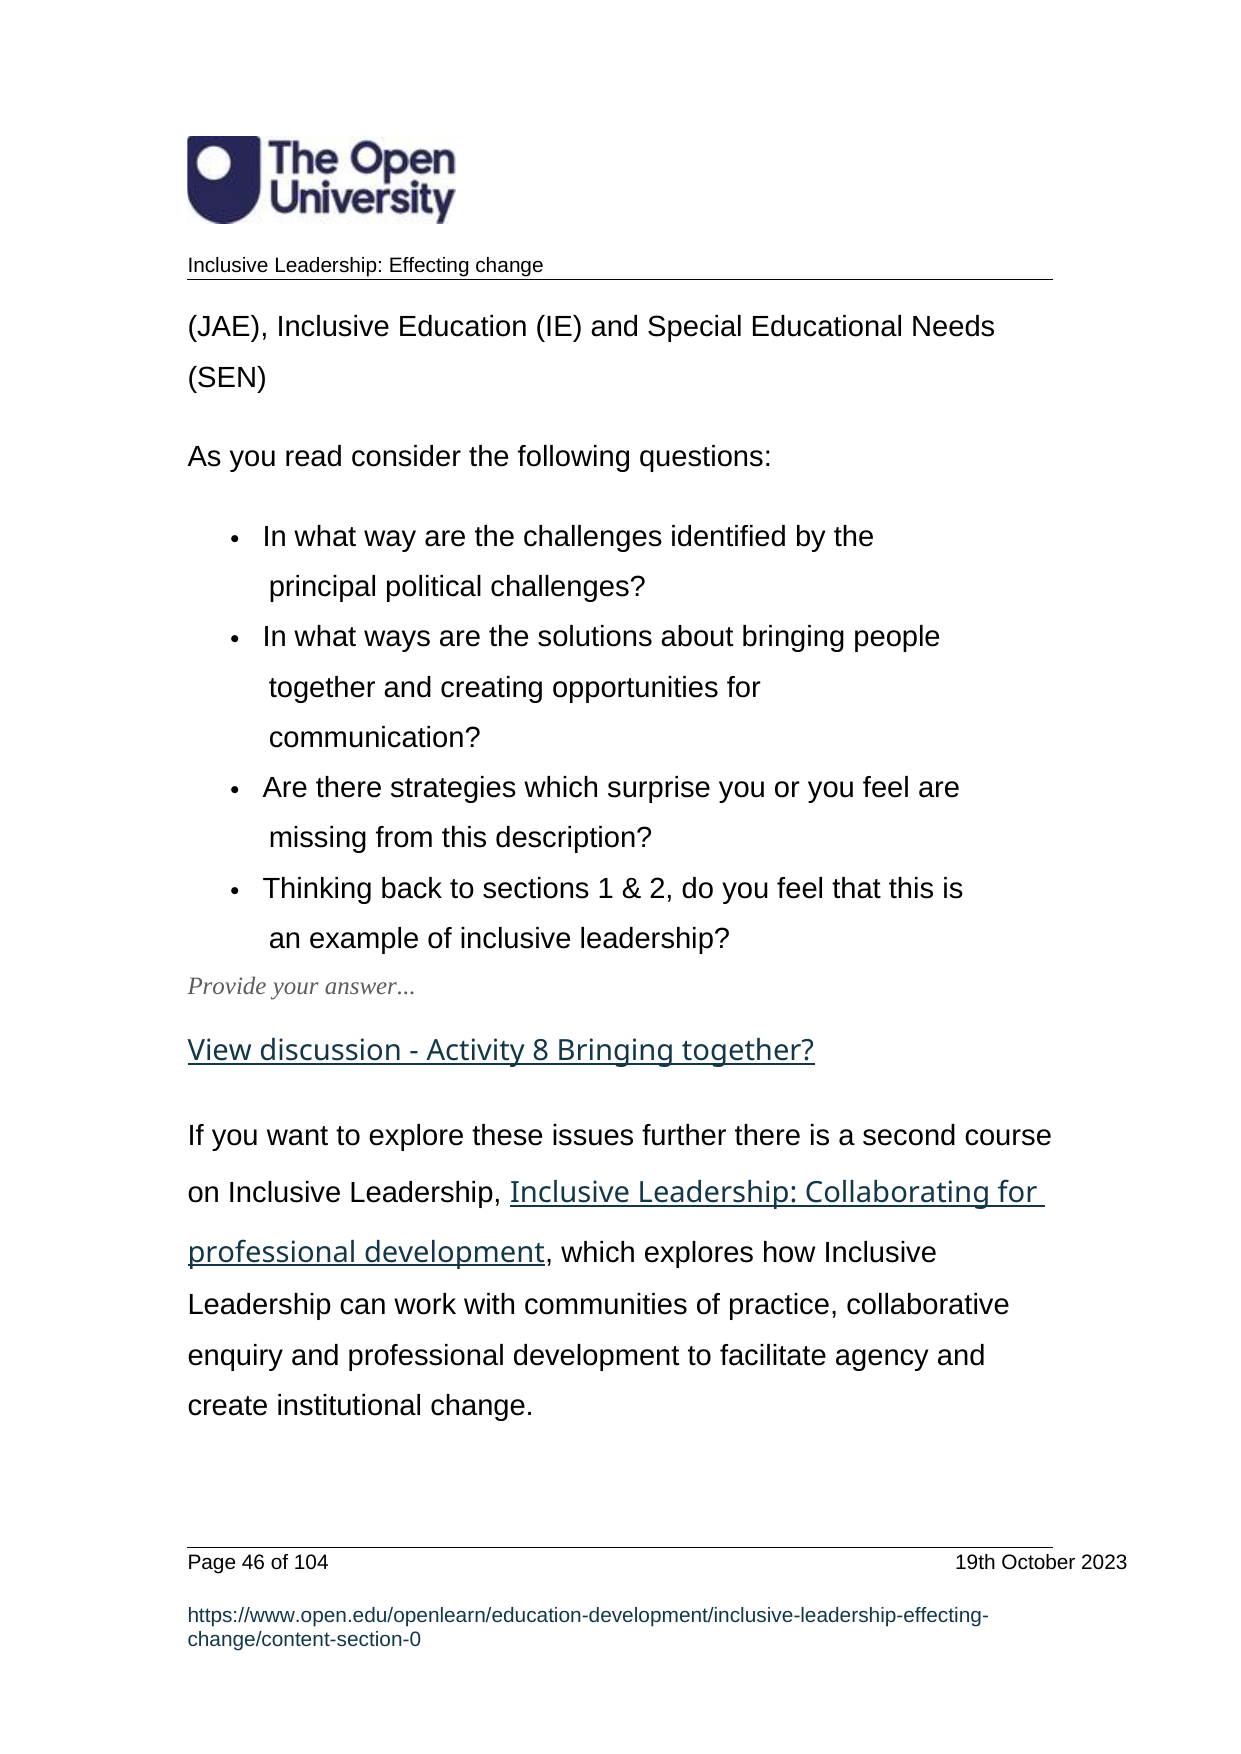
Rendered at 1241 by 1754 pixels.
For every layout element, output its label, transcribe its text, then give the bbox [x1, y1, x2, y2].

text View discussion - Activity 8 Bringing together? [187, 1029, 1053, 1069]
list Are there strategies which surprise you or you feel are missing from this description? [231, 770, 972, 854]
picture [187, 136, 456, 224]
text Provide your answer... [187, 971, 1053, 1000]
list Thinking back to sections 1 & 2, do you feel that this is an example of inclusive leadership? [231, 871, 972, 955]
list In what ways are the solutions about bringing people together and creating opportunities for communication? [231, 619, 972, 753]
text As you read consider the following questions: [187, 439, 1053, 473]
list In what way are the challenges identified by the principal political challenges? [231, 519, 972, 602]
text If you want to explore these issues further there is a second course on Inclusive Leadership, Inclusive Leadership: Collaborating for professional development, which explores how Inclusive Leadership can work with communities of practice, collaborative enquiry and professional development to facilitate agency and create institutional change. [187, 1118, 1053, 1421]
